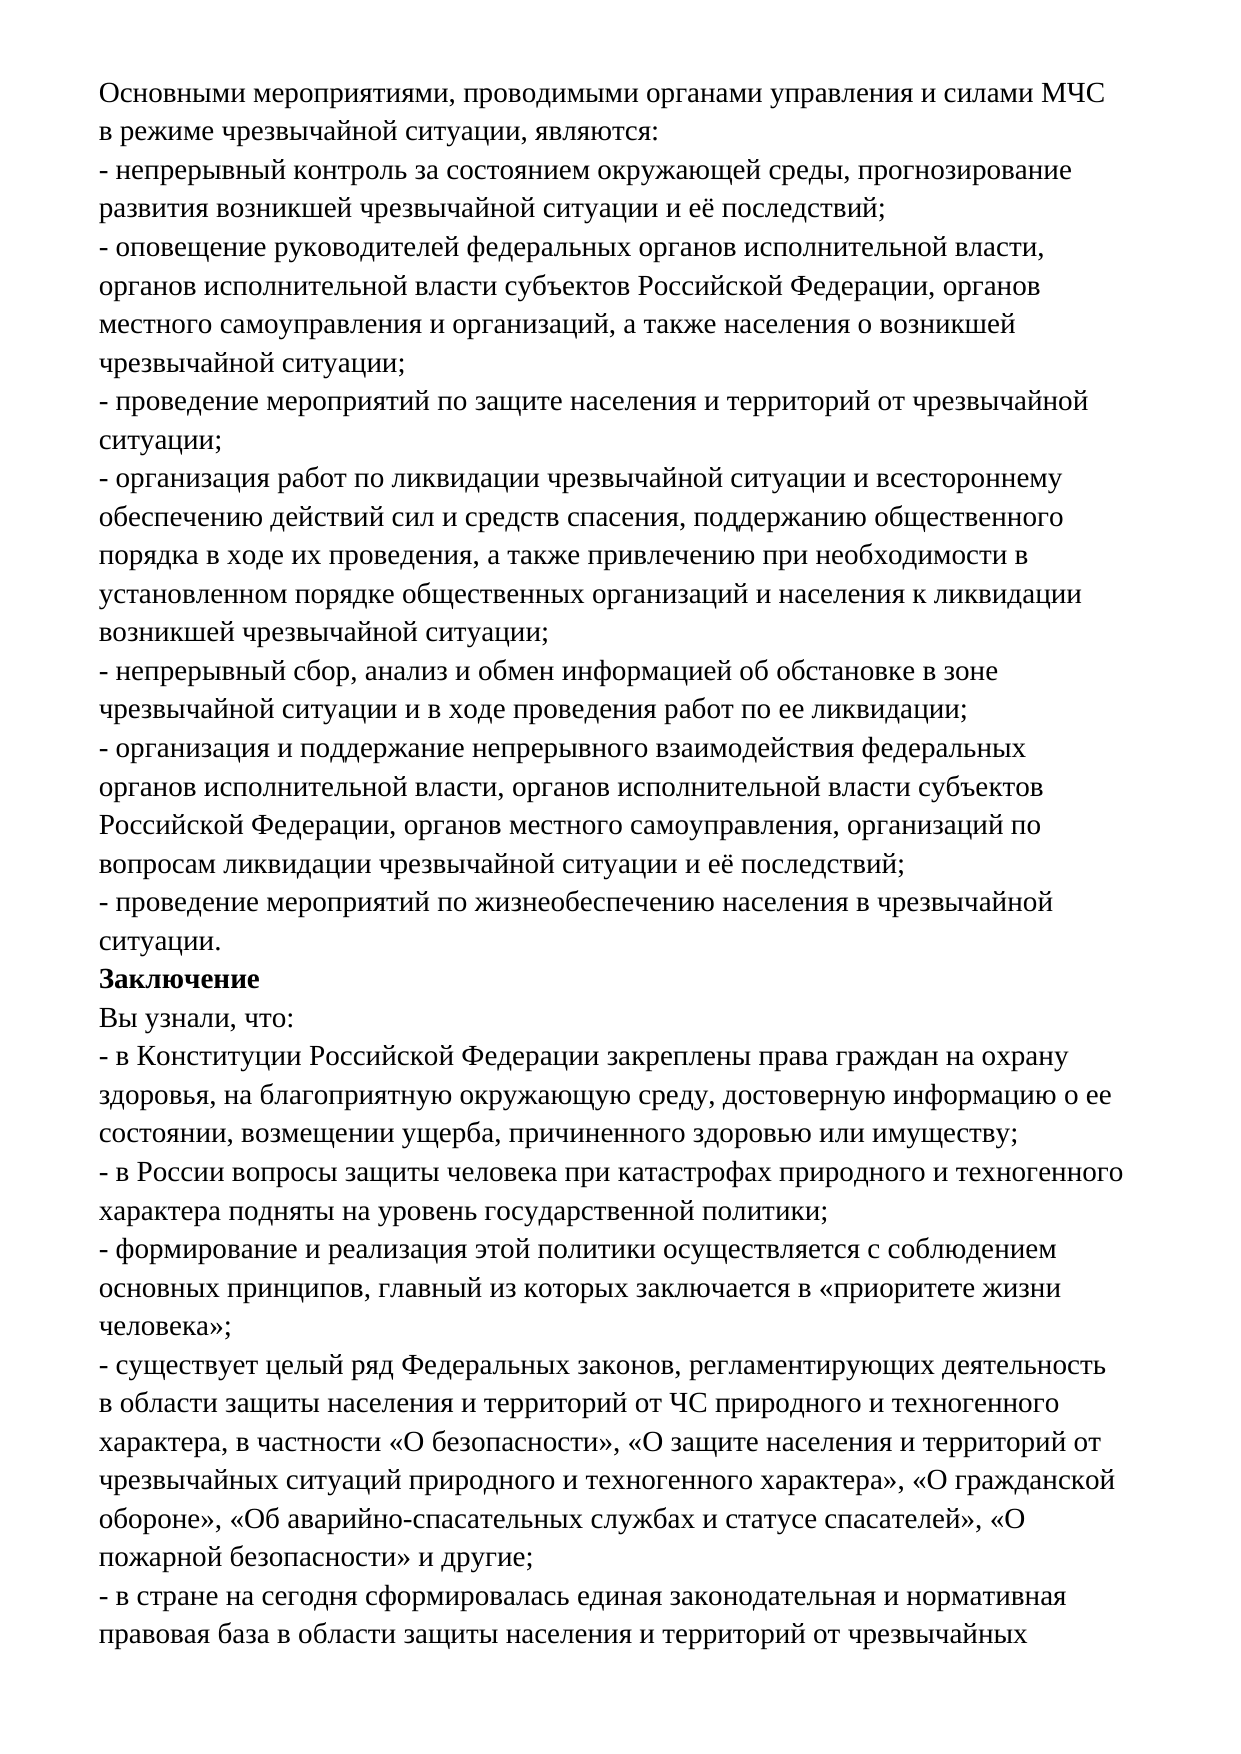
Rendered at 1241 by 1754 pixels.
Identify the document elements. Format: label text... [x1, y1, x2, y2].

text - проведение мероприятий по жизнеобеспечению населения в чрезвычайной ситуации. [98, 884, 1126, 956]
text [98, 1578, 1126, 1650]
text - существует целый ряд Федеральных законов, регламентирующих деятельность в области защиты населения и территорий от ЧС природного и техногенного характера, в частности «О безопасности», «О защите населения и территорий от чрезвычайных ситуаций природного и техногенного характера», «О гражданской обороне», «Об аварийно-спасательных службах и статусе спасателей», «О пожарной безопасности» и другие; [98, 1347, 1126, 1573]
text - в Конституции Российской Федерации закреплены права граждан на охрану здоровья, на благоприятную окружающую среду, достоверную информацию о ее состоянии, возмещении ущерба, причиненного здоровью или имуществу; [98, 1038, 1126, 1149]
text - организация работ по ликвидации чрезвычайной ситуации и всестороннему обеспечению действий сил и средств спасения, поддержанию общественного порядка в ходе их проведения, а также привлечению при необходимости в установленном порядке общественных организаций и населения к ликвидации возникшей чрезвычайной ситуации; [98, 460, 1126, 648]
text - в России вопросы защиты человека при катастрофах природного и техногенного характера подняты на уровень государственной политики; [98, 1154, 1126, 1226]
text - проведение мероприятий по защите населения и территорий от чрезвычайной ситуации; [98, 383, 1126, 455]
text Основными мероприятиями, проводимыми органами управления и силами МЧС в режиме чрезвычайной ситуации, являются: [98, 75, 1126, 147]
text Заключение [98, 961, 1126, 995]
text - непрерывный сбор, анализ и обмен информацией об обстановке в зоне чрезвычайной ситуации и в ходе проведения работ по ее ликвидации; [98, 653, 1126, 725]
text - организация и поддержание непрерывного взаимодействия федеральных органов исполнительной власти, органов исполнительной власти субъектов Российской Федерации, органов местного самоуправления, организаций по вопросам ликвидации чрезвычайной ситуации и её последствий; [98, 730, 1126, 879]
text Вы узнали, что: [98, 1000, 1126, 1033]
text - оповещение руководителей федеральных органов исполнительной власти, органов исполнительной власти субъектов Российской Федерации, органов местного самоуправления и организаций, а также населения о возникшей чрезвычайной ситуации; [98, 229, 1126, 378]
text - формирование и реализация этой политики осуществляется с соблюдением основных принципов, главный из которых заключается в «приоритете жизни человека»; [98, 1231, 1126, 1342]
text - непрерывный контроль за состоянием окружающей среды, прогнозирование развития возникшей чрезвычайной ситуации и её последствий; [98, 152, 1126, 224]
